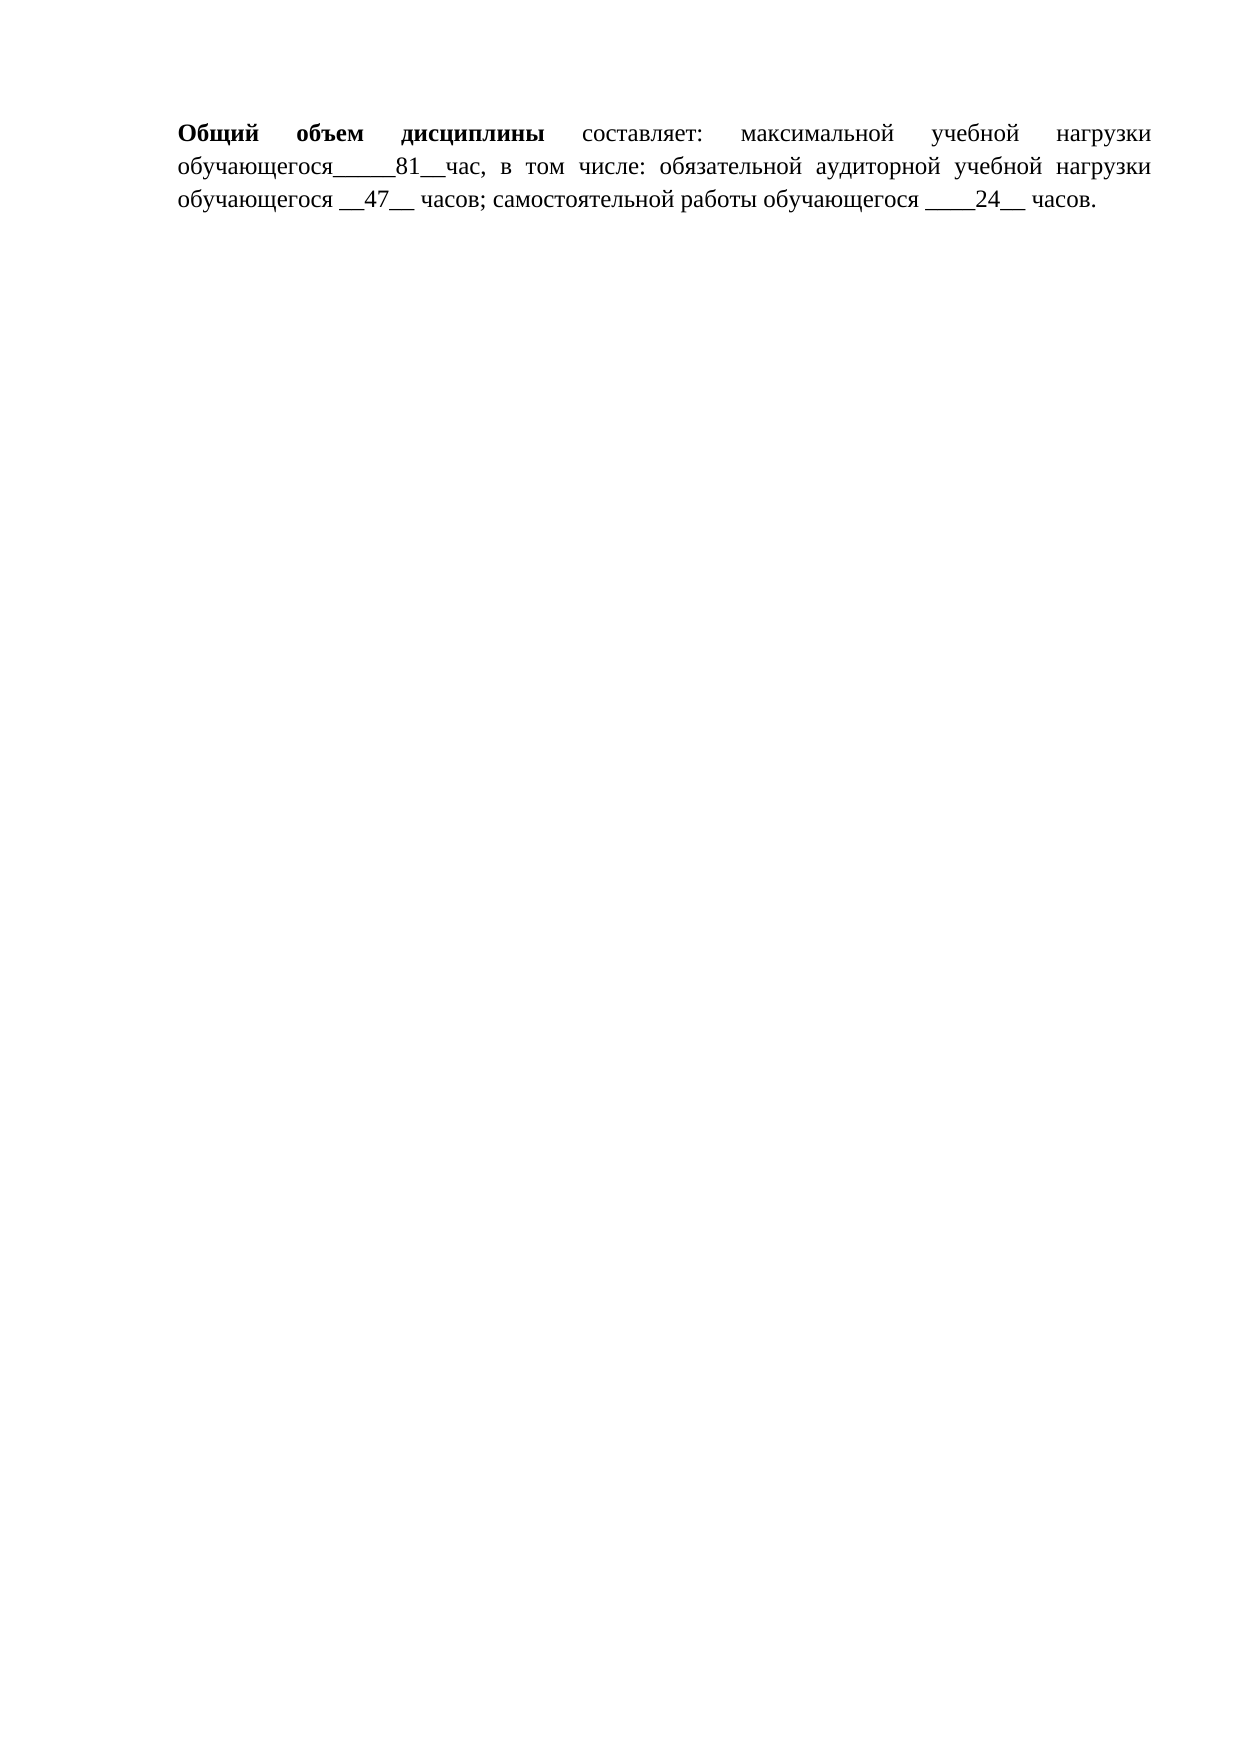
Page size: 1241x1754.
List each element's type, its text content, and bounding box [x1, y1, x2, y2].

text Общий объем дисциплины составляет: максимальной учебной нагрузки обучающегося_____81__час, в том числе: обязательной аудиторной учебной нагрузки обучающегося __47__ часов; самостоятельной работы обучающегося ____24__ часов. [177, 118, 1152, 213]
